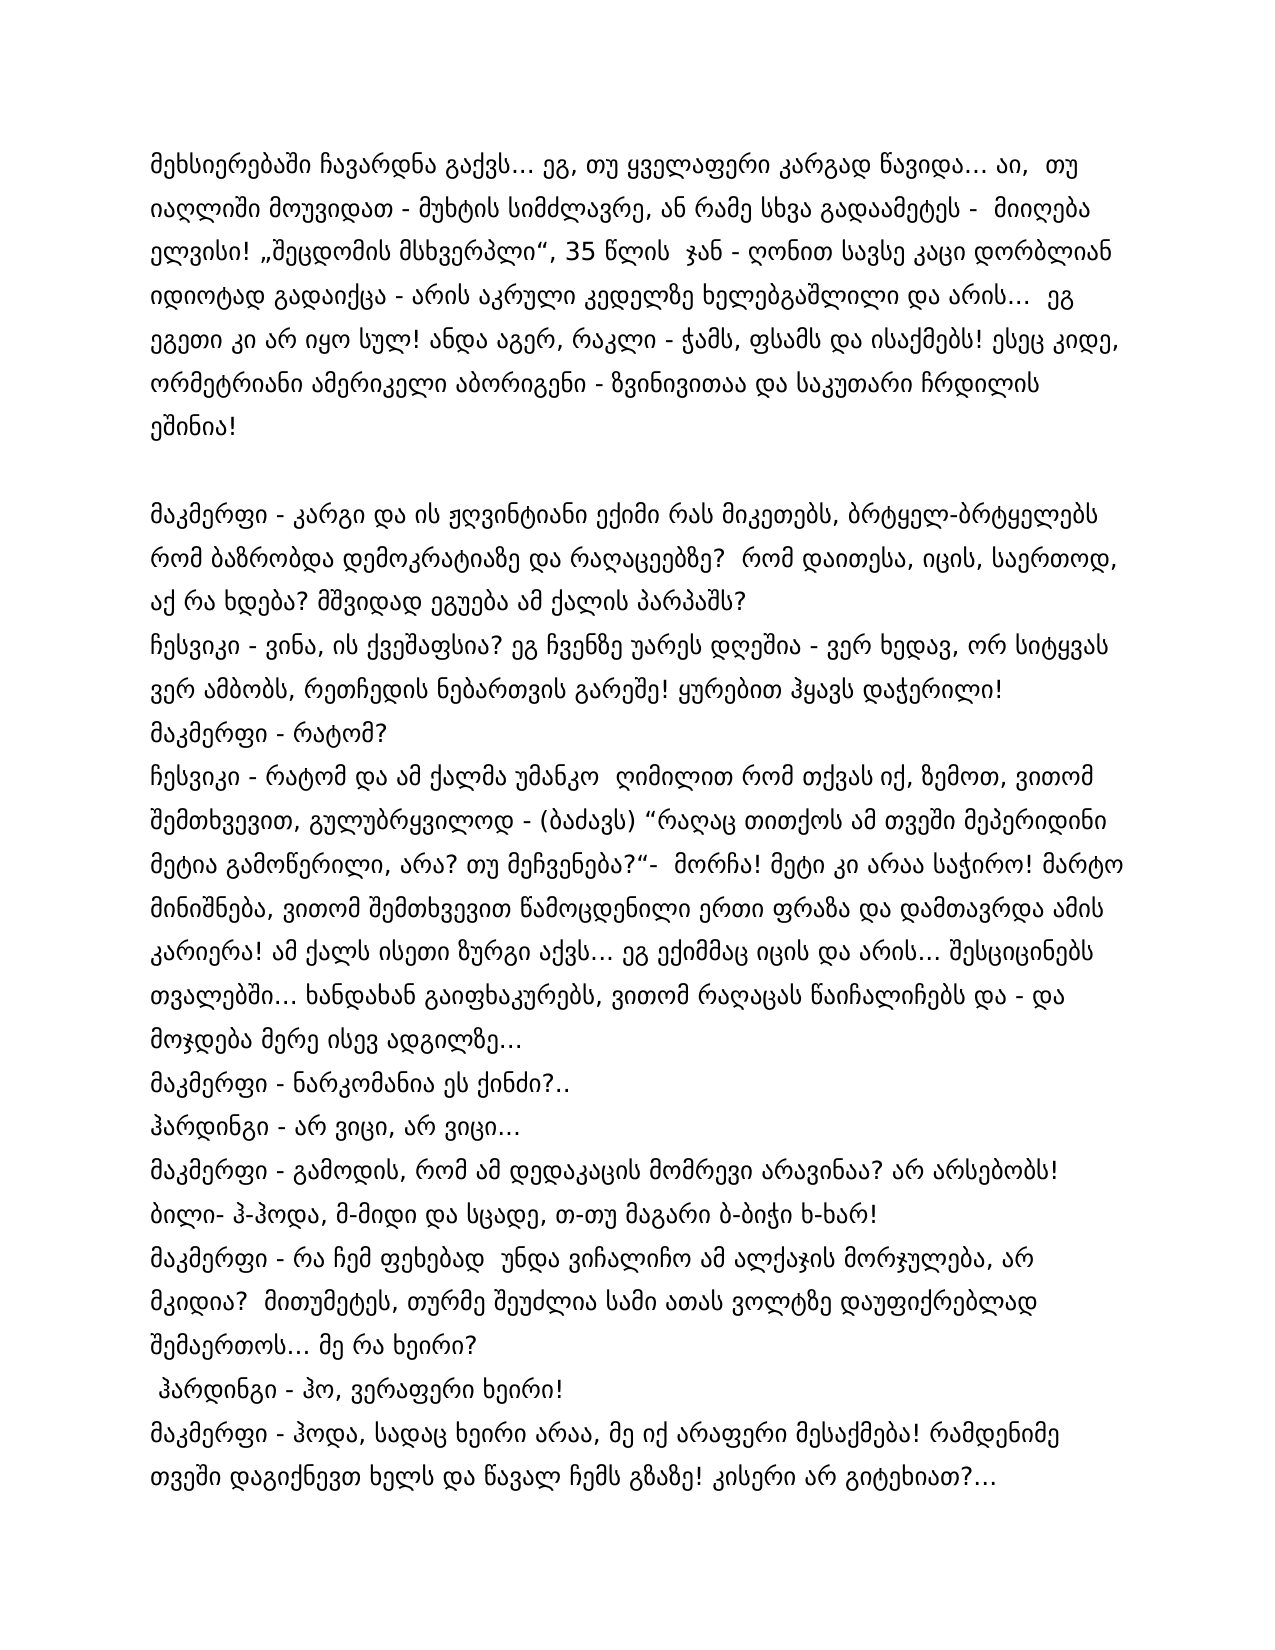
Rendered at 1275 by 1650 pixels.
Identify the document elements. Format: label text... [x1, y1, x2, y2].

text მაკმერფი - გამოდის, რომ ამ დედაკაცის მომრევი არავინაა? არ არსებობს! [150, 1156, 1125, 1185]
text ჰარდინგი - არ ვიცი, არ ვიცი... [150, 1112, 1125, 1142]
text ჩესვიკი - რატომ და ამ ქალმა უმანკო ღიმილით რომ თქვას იქ, ზემოთ, ვითომ შემთხვევით, გულუბრყვილოდ - (ბაძავს) “რაღაც თითქოს ამ თვეში მეპერიდინი მეტია გამოწერილი, არა? თუ მეჩვენება?“- მორჩა! მეტი კი არაა საჭირო! მარტო მინიშნება, ვითომ შემთხვევით წამოცდენილი ერთი ფრაზა და დამთავრდა ამის კარიერა! ამ ქალს ისეთი ზურგი აქვს... ეგ ექიმმაც იცის და არის... შესციცინებს თვალებში... ხანდახან გაიფხაკურებს, ვითომ რაღაცას წაიჩალიჩებს და - და მოჯდება მერე ისევ ადგილზე... [150, 762, 1125, 1054]
text ჰარდინგი - ჰო, ვერაფერი ხეირი! [150, 1375, 1125, 1404]
text ბილი- ჰ-ჰოდა, მ-მიდი და სცადე, თ-თუ მაგარი ბ-ბიჭი ხ-ხარ! [150, 1200, 1125, 1229]
text ჩესვიკი - ვინა, ის ქვეშაფსია? ეგ ჩვენზე უარეს დღეშია - ვერ ხედავ, ორ სიტყვას ვერ ამბობს, რეთჩედის ნებართვის გარეშე! ყურებით ჰყავს დაჭერილი! [150, 631, 1125, 704]
text მაკმერფი - ჰოდა, სადაც ხეირი არაა, მე იქ არაფერი მესაქმება! რამდენიმე თვეში დაგიქნევთ ხელს და წავალ ჩემს გზაზე! კისერი არ გიტეხიათ?... [150, 1419, 1125, 1492]
text მაკმერფი - ნარკომანია ეს ქინძი?.. [150, 1069, 1125, 1098]
text მაკმერფი - რა ჩემ ფეხებად უნდა ვიჩალიჩო ამ ალქაჯის მორჯულება, არ მკიდია? მითუმეტეს, თურმე შეუძლია სამი ათას ვოლტზე დაუფიქრებლად შემაერთოს... მე რა ხეირი? [150, 1244, 1125, 1360]
text მაკმერფი - რატომ? [150, 719, 1125, 748]
text მაკმერფი - კარგი და ის ჟღვინტიანი ექიმი რას მიკეთებს, ბრტყელ-ბრტყელებს რომ ბაზრობდა დემოკრატიაზე და რაღაცეებზე? რომ დაითესა, იცის, საერთოდ, აქ რა ხდება? მშვიდად ეგუება ამ ქალის პარპაშს? [150, 500, 1125, 617]
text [150, 150, 1125, 442]
